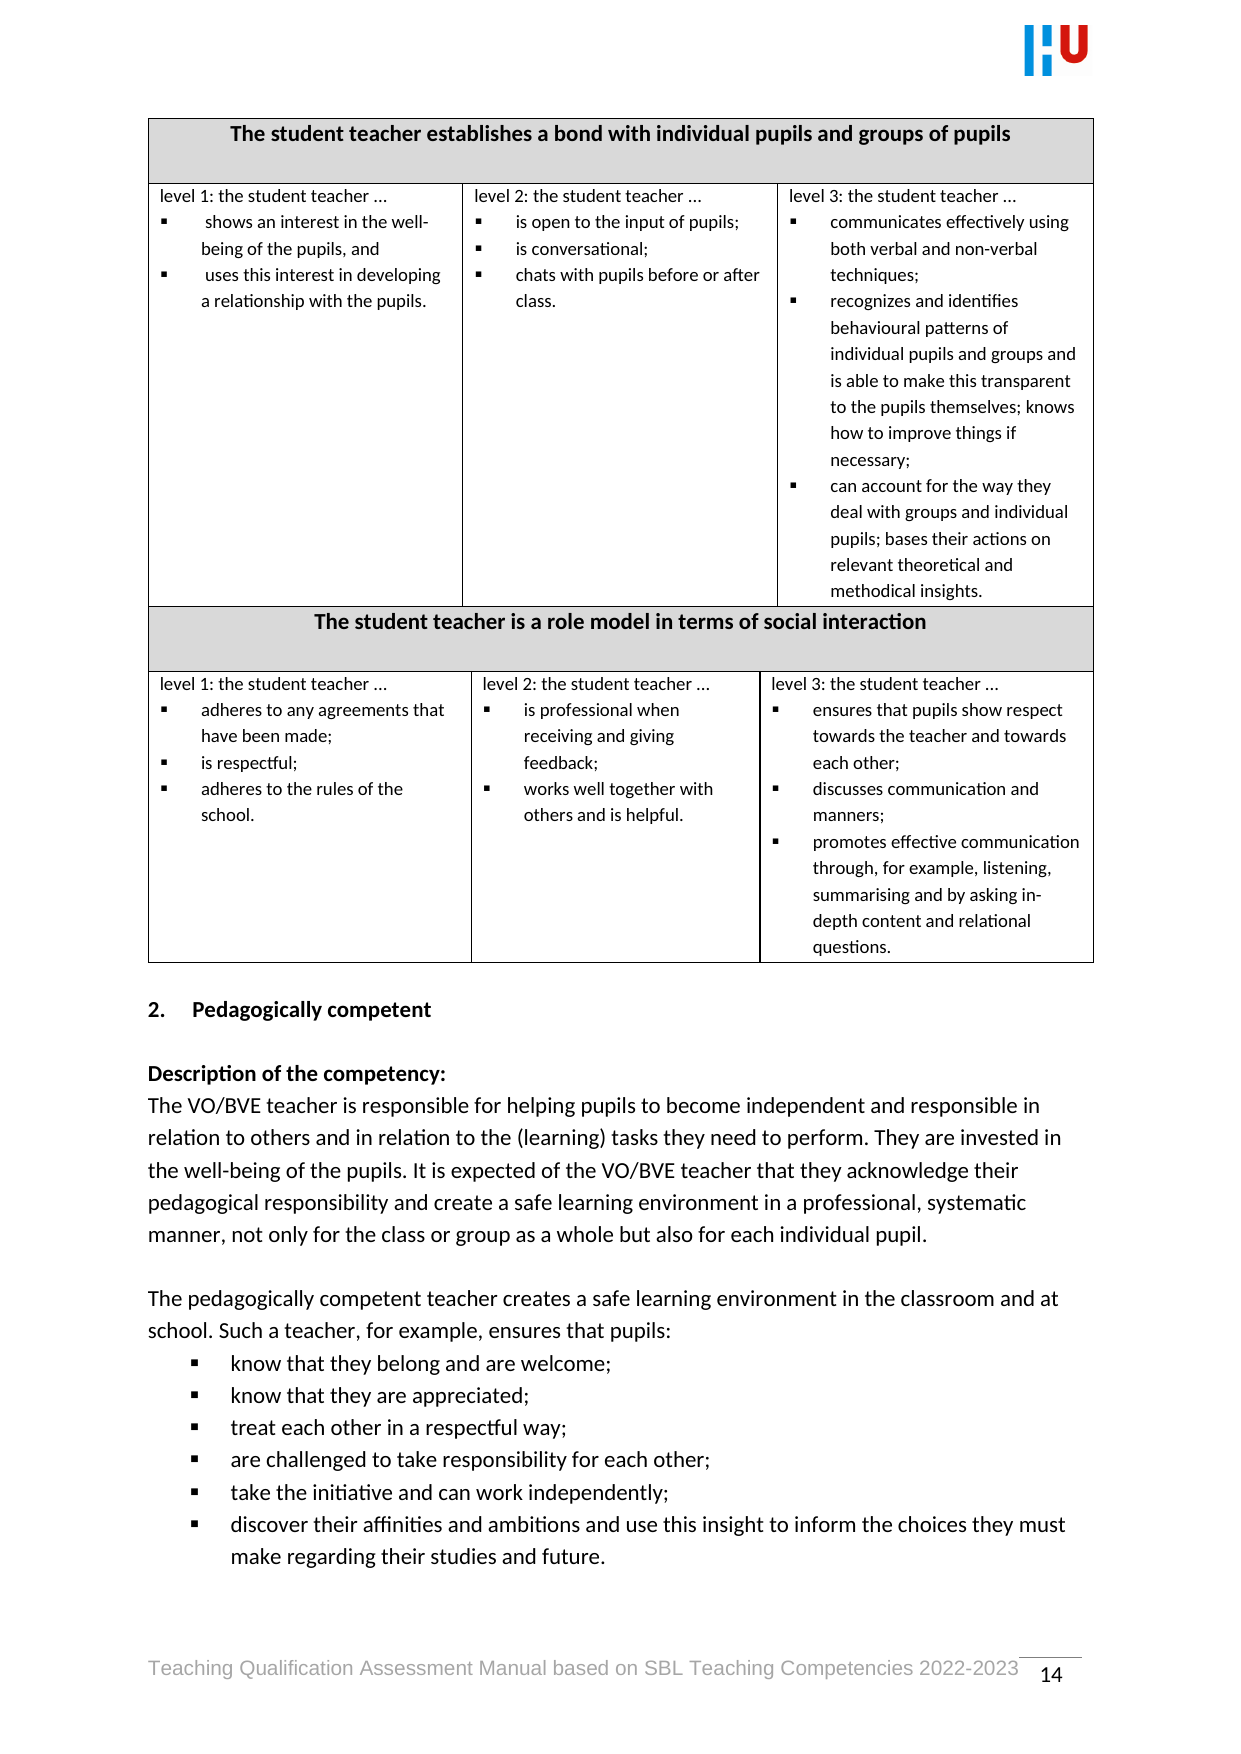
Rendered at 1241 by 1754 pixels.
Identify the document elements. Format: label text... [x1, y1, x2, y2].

table_cell The student teacher is a role model in terms of social interaction [149, 607, 1093, 671]
table_cell level 3: the student teacher ... ensures that pupils show respect towards the teacher and towards each other; discusses communication and manners; promotes effective communication through, for example, listening, summarising and by asking in-depth content and relational questions. [761, 672, 1093, 962]
list treat each other in a respectful way; [189, 1413, 1092, 1441]
list take the initiative and can work independently; [189, 1478, 1092, 1506]
picture [1024, 25, 1093, 76]
table_cell level 1: the student teacher ... adheres to any agreements that have been made; is respectful; adheres to the rules of the school. [149, 672, 471, 962]
list are challenged to take responsibility for each other; [189, 1445, 1092, 1473]
list Pedagogically competent [148, 995, 1092, 1023]
text Description of the competency: [148, 1059, 1092, 1087]
table_header The student teacher establishes a bond with individual pupils and groups of pupils [149, 119, 1093, 183]
table_cell level 2: the student teacher ... is professional when receiving and giving feedback; works well together with others and is helpful. [472, 672, 759, 962]
text The pedagogically competent teacher creates a safe learning environment in the classroom and at school. Such a teacher, for example, ensures that pupils: [148, 1284, 1092, 1345]
list know that they are appreciated; [189, 1381, 1092, 1409]
table_cell level 2: the student teacher ... is open to the input of pupils; is conversational; chats with pupils before or after class. [463, 184, 777, 606]
text The VO/BVE teacher is responsible for helping pupils to become independent and responsible in relation to others and in relation to the (learning) tasks they need to perform. They are invested in the well-being of the pupils. It is expected of the VO/BVE teacher that they acknowledge their pedagogical responsibility and create a safe learning environment in a professional, systematic manner, not only for the class or group as a whole but also for each individual pupil. [148, 1091, 1092, 1248]
table_cell level 1: the student teacher ... shows an interest in the well-being of the pupils, and uses this interest in developing a relationship with the pupils. [149, 184, 462, 606]
list know that they belong and are welcome; [189, 1349, 1092, 1377]
list discover their affinities and ambitions and use this insight to inform the choices they must make regarding their studies and future. [189, 1510, 1092, 1570]
table_cell level 3: the student teacher ... communicates effectively using both verbal and non-verbal techniques; recognizes and identifies behavioural patterns of individual pupils and groups and is able to make this transparent to the pupils themselves; knows how to improve things if necessary; can account for the way they deal with groups and individual pupils; bases their actions on relevant theoretical and methodical insights. [778, 184, 1093, 606]
